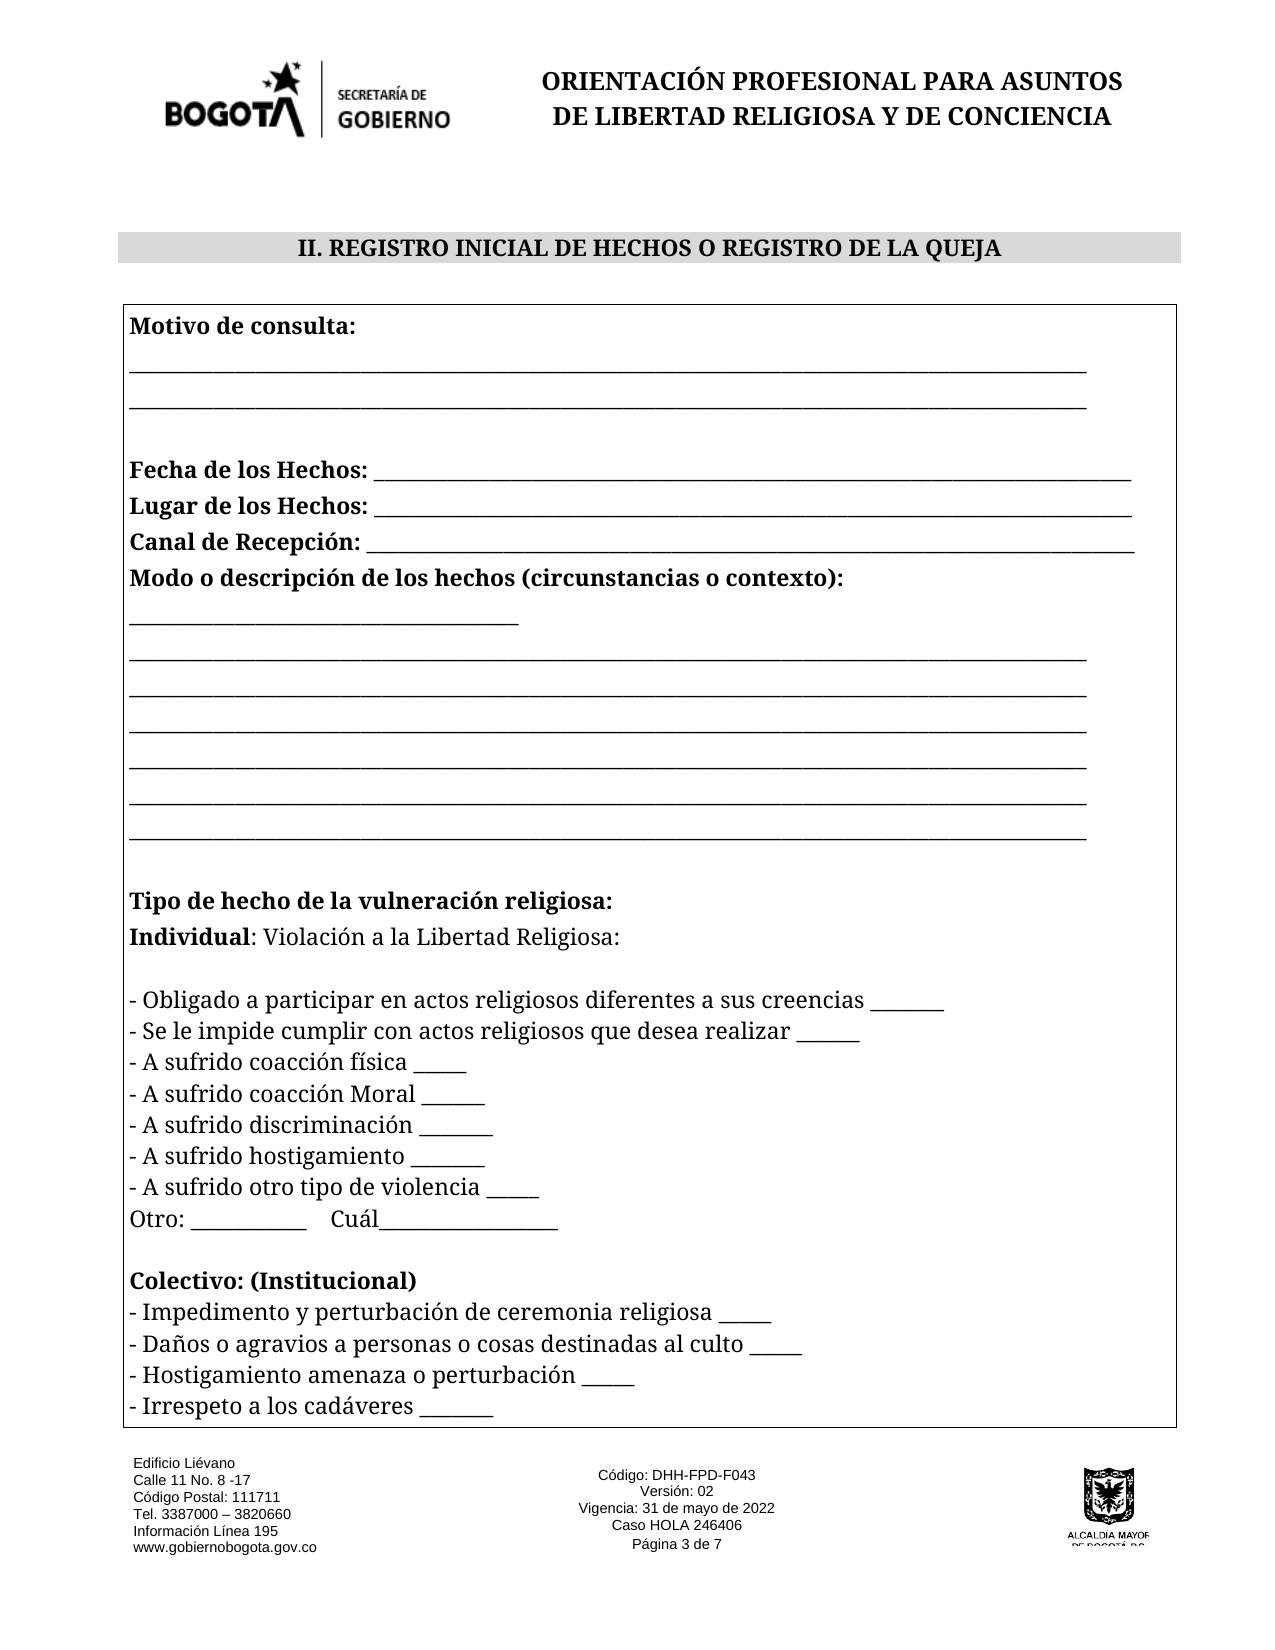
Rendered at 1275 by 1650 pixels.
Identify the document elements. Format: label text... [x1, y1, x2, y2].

picture [140, 38, 462, 151]
picture [1067, 1467, 1149, 1546]
text II. REGISTRO INICIAL DE HECHOS O REGISTRO DE LA QUEJA [118, 232, 1181, 263]
